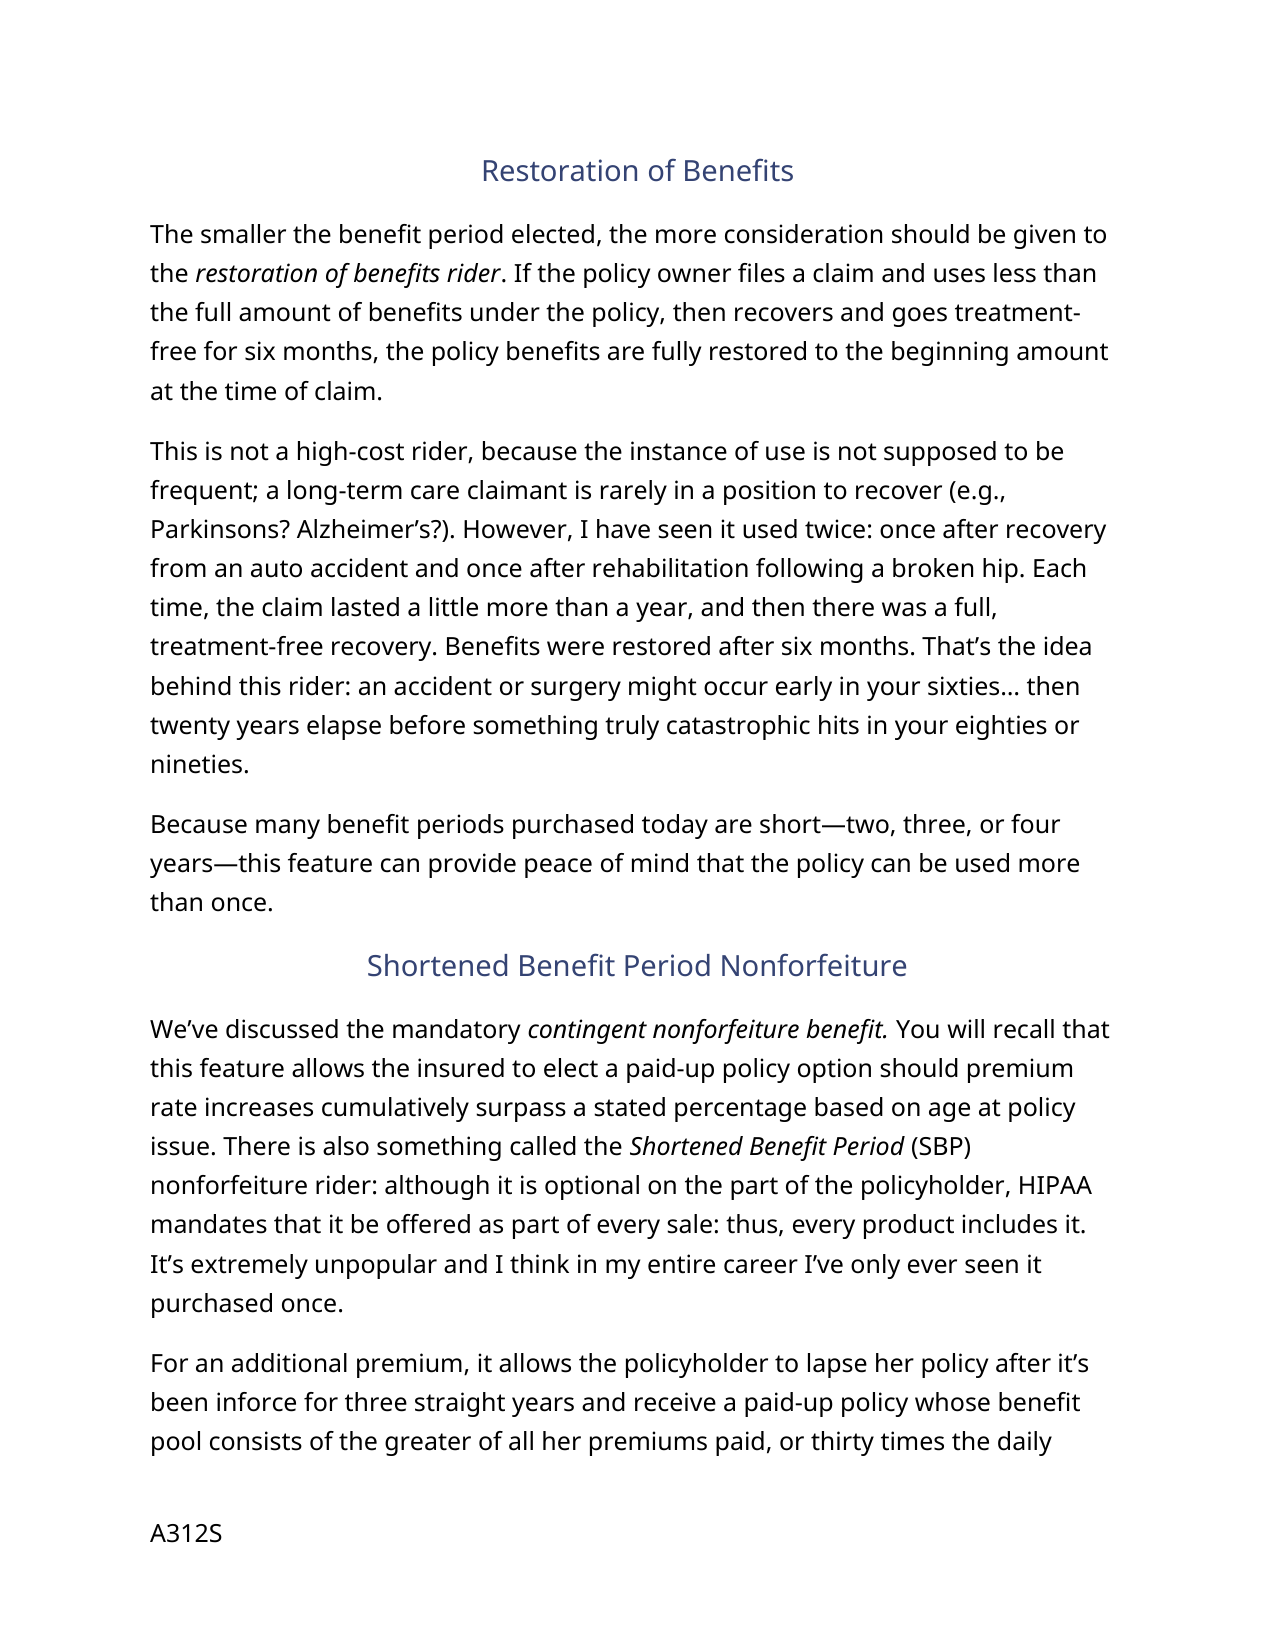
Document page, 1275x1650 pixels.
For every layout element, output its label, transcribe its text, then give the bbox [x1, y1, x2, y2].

text The smaller the benefit period elected, the more consideration should be given to the restoration of benefits rider. If the policy owner files a claim and uses less than the full amount of benefits under the policy, then recovers and goes treatment-free for six months, the policy benefits are fully restored to the beginning amount at the time of claim. [150, 216, 1125, 407]
subtitle Shortened Benefit Period Nonforfeiture [150, 945, 1125, 984]
subtitle Restoration of Benefits [150, 150, 1125, 190]
text We’ve discussed the mandatory contingent nonforfeiture benefit. You will recall that this feature allows the insured to elect a paid-up policy option should premium rate increases cumulatively surpass a stated percentage based on age at policy issue. There is also something called the Shortened Benefit Period (SBP) nonforfeiture rider: although it is optional on the part of the policyholder, HIPAA mandates that it be offered as part of every sale: thus, every product includes it. It’s extremely unpopular and I think in my entire career I’ve only ever seen it purchased once. [150, 1011, 1125, 1319]
text This is not a high-cost rider, because the instance of use is not supposed to be frequent; a long-term care claimant is rarely in a position to recover (e.g., Parkinsons? Alzheimer’s?). However, I have seen it used twice: once after recovery from an auto accident and once after rehabilitation following a broken hip. Each time, the claim lasted a little more than a year, and then there was a full, treatment-free recovery. Benefits were restored after six months. That’s the idea behind this rider: an accident or surgery might occur early in your sixties… then twenty years elapse before something truly catastrophic hits in your eighties or nineties. [150, 433, 1125, 781]
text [150, 1345, 1125, 1458]
text Because many benefit periods purchased today are short—two, three, or four years—this feature can provide peace of mind that the policy can be used more than once. [150, 806, 1125, 919]
